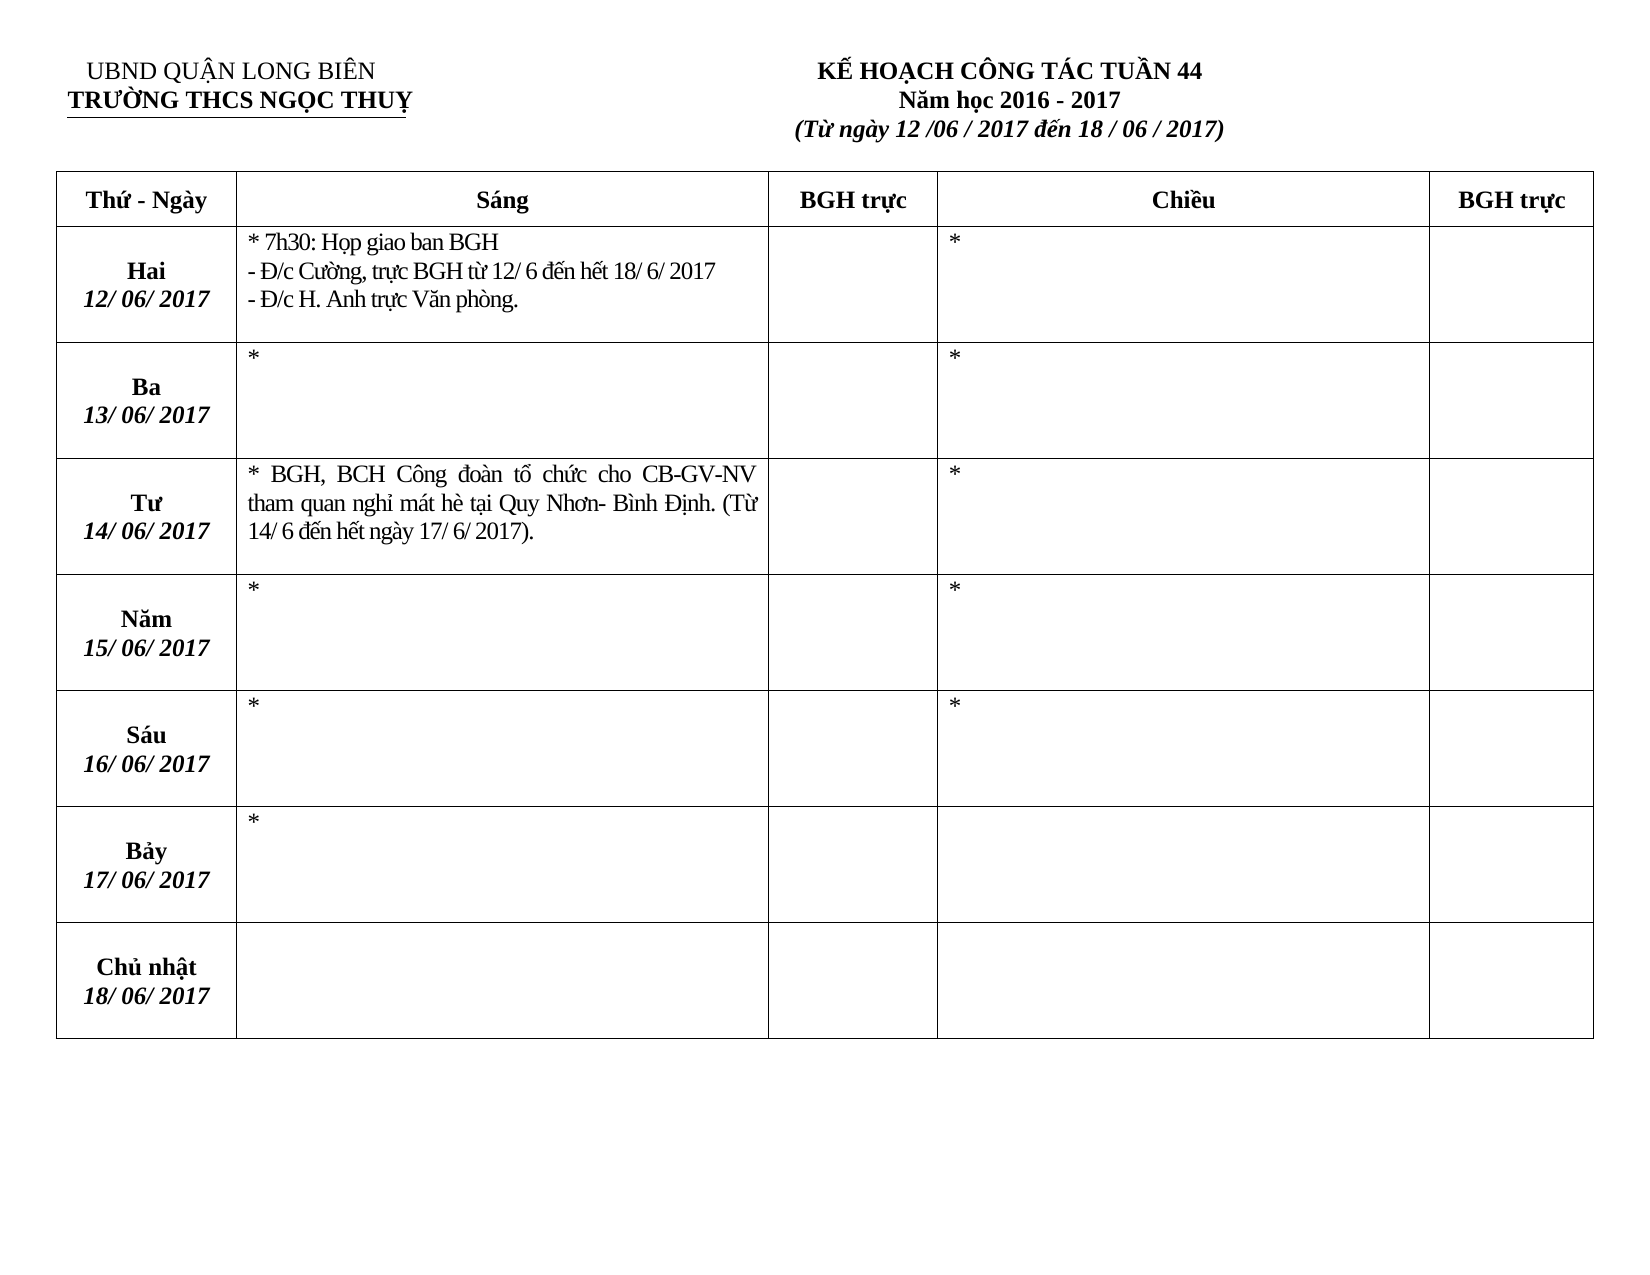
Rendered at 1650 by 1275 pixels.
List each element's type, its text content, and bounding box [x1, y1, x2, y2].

table_cell Bảy 17/ 06/ 2017 [57, 807, 236, 922]
table_cell [1430, 575, 1593, 690]
table_cell [769, 459, 937, 574]
table_cell * [938, 343, 1429, 458]
table_cell Chiều [938, 172, 1429, 226]
table_cell Thứ - Ngày [57, 172, 236, 226]
table_header UBND QUẬN LONG BIÊN TRƯỜNG THCS NGỌC THUỴ [56, 56, 426, 171]
table_cell * [237, 691, 768, 806]
table_cell [1430, 343, 1593, 458]
table_cell * 7h30: Họp giao ban BGH - Đ/c Cường, trực BGH từ 12/ 6 đến hết 18/ 6/ 2017 - Đ/c H. Anh trực Văn phòng. [237, 227, 768, 342]
table_cell BGH trực [769, 172, 937, 226]
table_cell Hai 12/ 06/ 2017 [57, 227, 236, 342]
table_cell [1430, 227, 1593, 342]
table_cell Chủ nhật 18/ 06/ 2017 [57, 923, 236, 1038]
table_header KẾ HOẠCH CÔNG TÁC TUẦN 44 Năm học 2016 - 2017 (Từ ngày 12 /06 / 2017 đến 18 / 06 / 2017) [426, 56, 1594, 171]
table_cell Sáu 16/ 06/ 2017 [57, 691, 236, 806]
table_cell * [938, 459, 1429, 574]
table_cell [769, 923, 937, 1038]
table_cell [1430, 807, 1593, 922]
table_cell Tư 14/ 06/ 2017 [57, 459, 236, 574]
table_cell [1430, 691, 1593, 806]
table_cell [938, 807, 1429, 922]
table_cell [769, 807, 937, 922]
table_cell Năm 15/ 06/ 2017 [57, 575, 236, 690]
table_cell Sáng [237, 172, 768, 226]
table_cell * [938, 575, 1429, 690]
table_cell * [938, 227, 1429, 342]
table_cell [237, 923, 768, 1038]
table_cell [1430, 923, 1593, 1038]
table_cell BGH trực [1430, 172, 1593, 226]
table_cell Ba 13/ 06/ 2017 [57, 343, 236, 458]
table_cell [938, 923, 1429, 1038]
table_cell * [237, 807, 768, 922]
table_cell [769, 691, 937, 806]
table_cell [769, 575, 937, 690]
table_cell * [938, 691, 1429, 806]
table_cell [1430, 459, 1593, 574]
table_cell * [237, 343, 768, 458]
table_cell * [237, 575, 768, 690]
table_cell [769, 227, 937, 342]
table_cell [769, 343, 937, 458]
table_cell * BGH, BCH Công đoàn tổ chức cho CB-GV-NV tham quan nghỉ mát hè tại Quy Nhơn- Bình Định. (Từ 14/ 6 đến hết ngày 17/ 6/ 2017). [237, 459, 768, 574]
